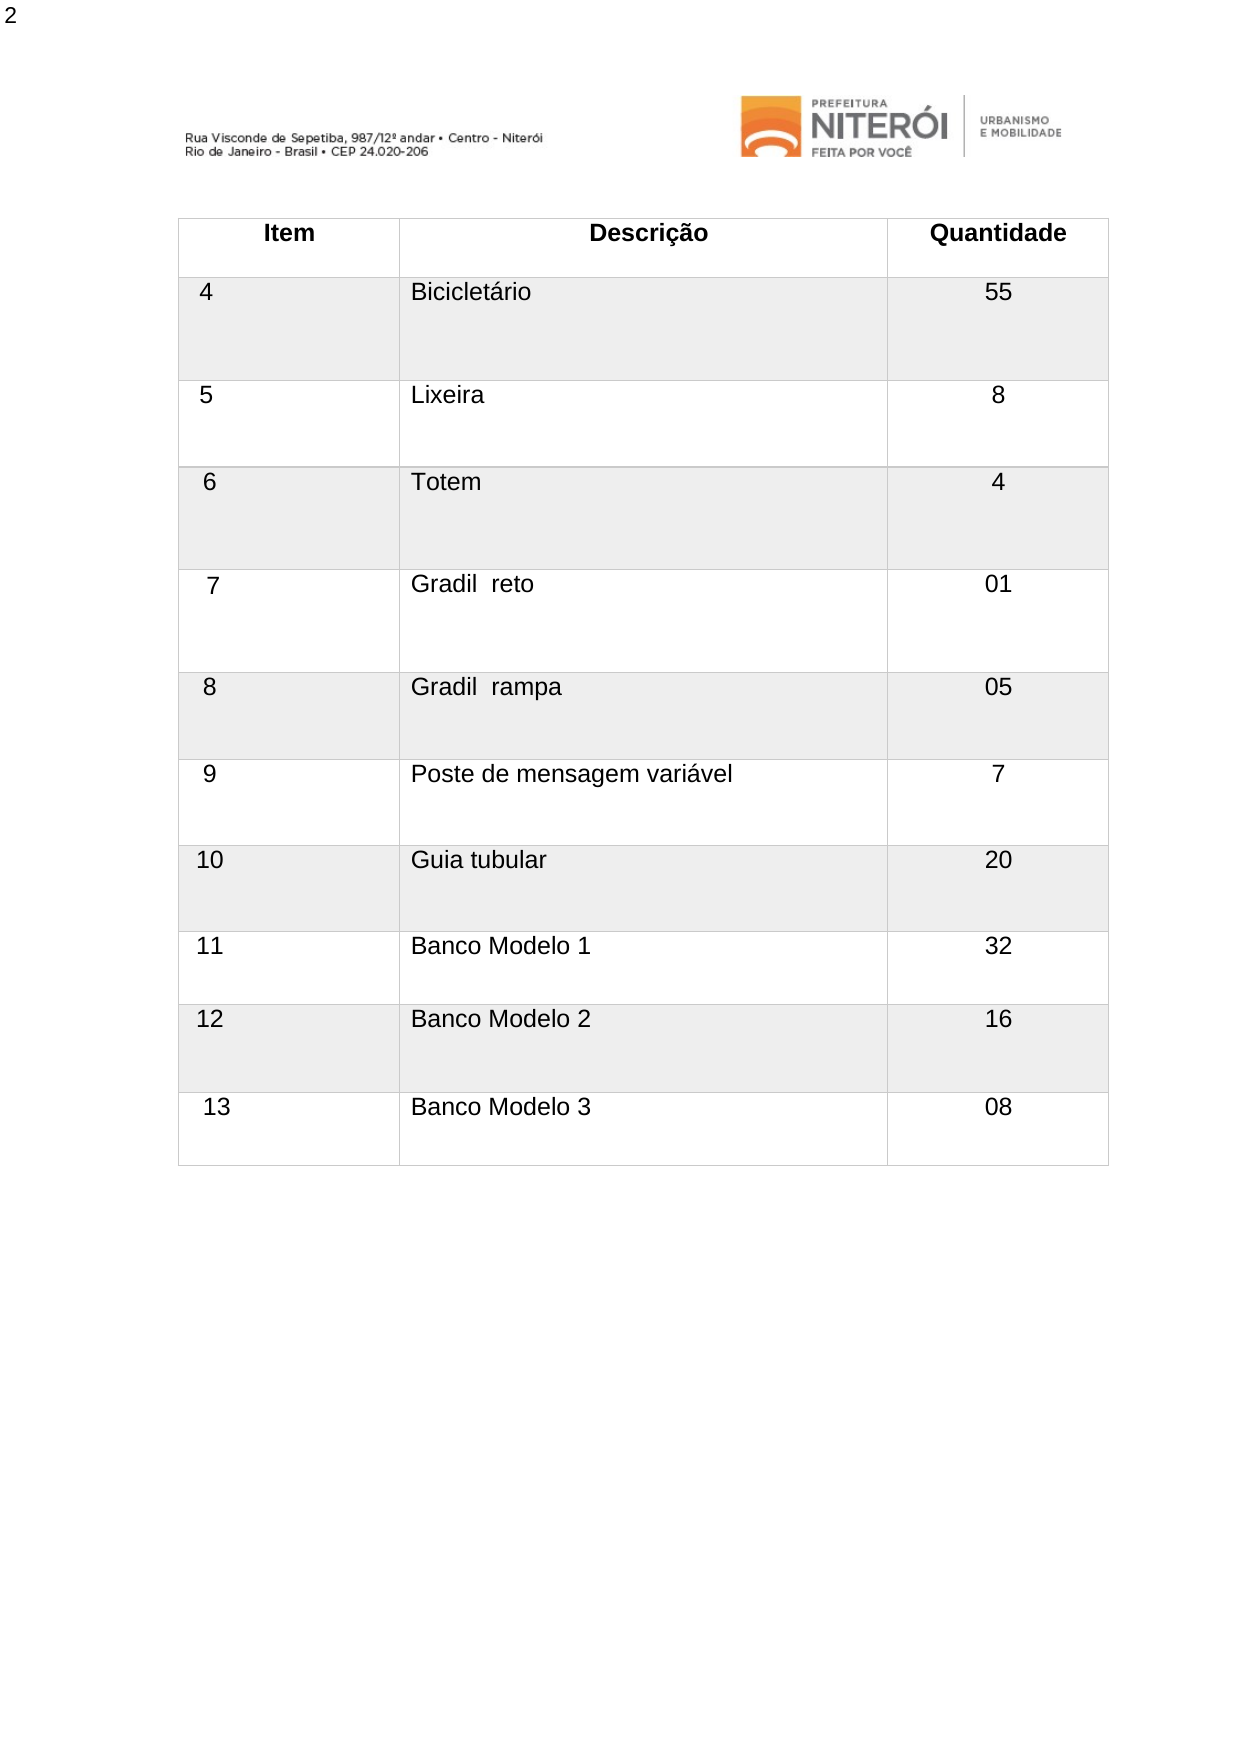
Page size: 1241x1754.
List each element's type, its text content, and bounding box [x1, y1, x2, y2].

table_cell 55 [888, 278, 1108, 380]
table_cell 01 [888, 570, 1108, 672]
table_cell 6 [179, 468, 399, 569]
table_cell Totem [400, 468, 887, 569]
table_cell Banco Modelo 3 [400, 1093, 887, 1165]
table_cell 10 [179, 846, 399, 931]
table_cell 08 [888, 1093, 1108, 1165]
table_cell Poste de mensagem variável [400, 760, 887, 844]
table_cell 4 [179, 278, 399, 380]
picture [185, 95, 1062, 157]
table_cell 13 [179, 1093, 399, 1165]
table_header Descrição [400, 219, 887, 277]
table_cell Gradil reto [400, 570, 887, 672]
table_cell 4 [888, 468, 1108, 569]
table_cell 12 [179, 1005, 399, 1092]
table_cell 20 [888, 846, 1108, 931]
table_cell Banco Modelo 2 [400, 1005, 887, 1092]
table_cell 5 [179, 381, 399, 466]
table_cell 8 [179, 673, 399, 759]
table_cell 05 [888, 673, 1108, 759]
table_cell 32 [888, 932, 1108, 1004]
table_cell 16 [888, 1005, 1108, 1092]
table_cell Gradil rampa [400, 673, 887, 759]
table_cell 7 [179, 570, 399, 672]
table_cell 11 [179, 932, 399, 1004]
table_cell 9 [179, 760, 399, 844]
table_header Quantidade [888, 219, 1108, 277]
table_header Item [179, 219, 399, 277]
table_cell Guia tubular [400, 846, 887, 931]
table_cell 7 [888, 760, 1108, 844]
table_cell Bicicletário [400, 278, 887, 380]
table_cell Banco Modelo 1 [400, 932, 887, 1004]
table_cell 8 [888, 381, 1108, 466]
table_cell Lixeira [400, 381, 887, 466]
